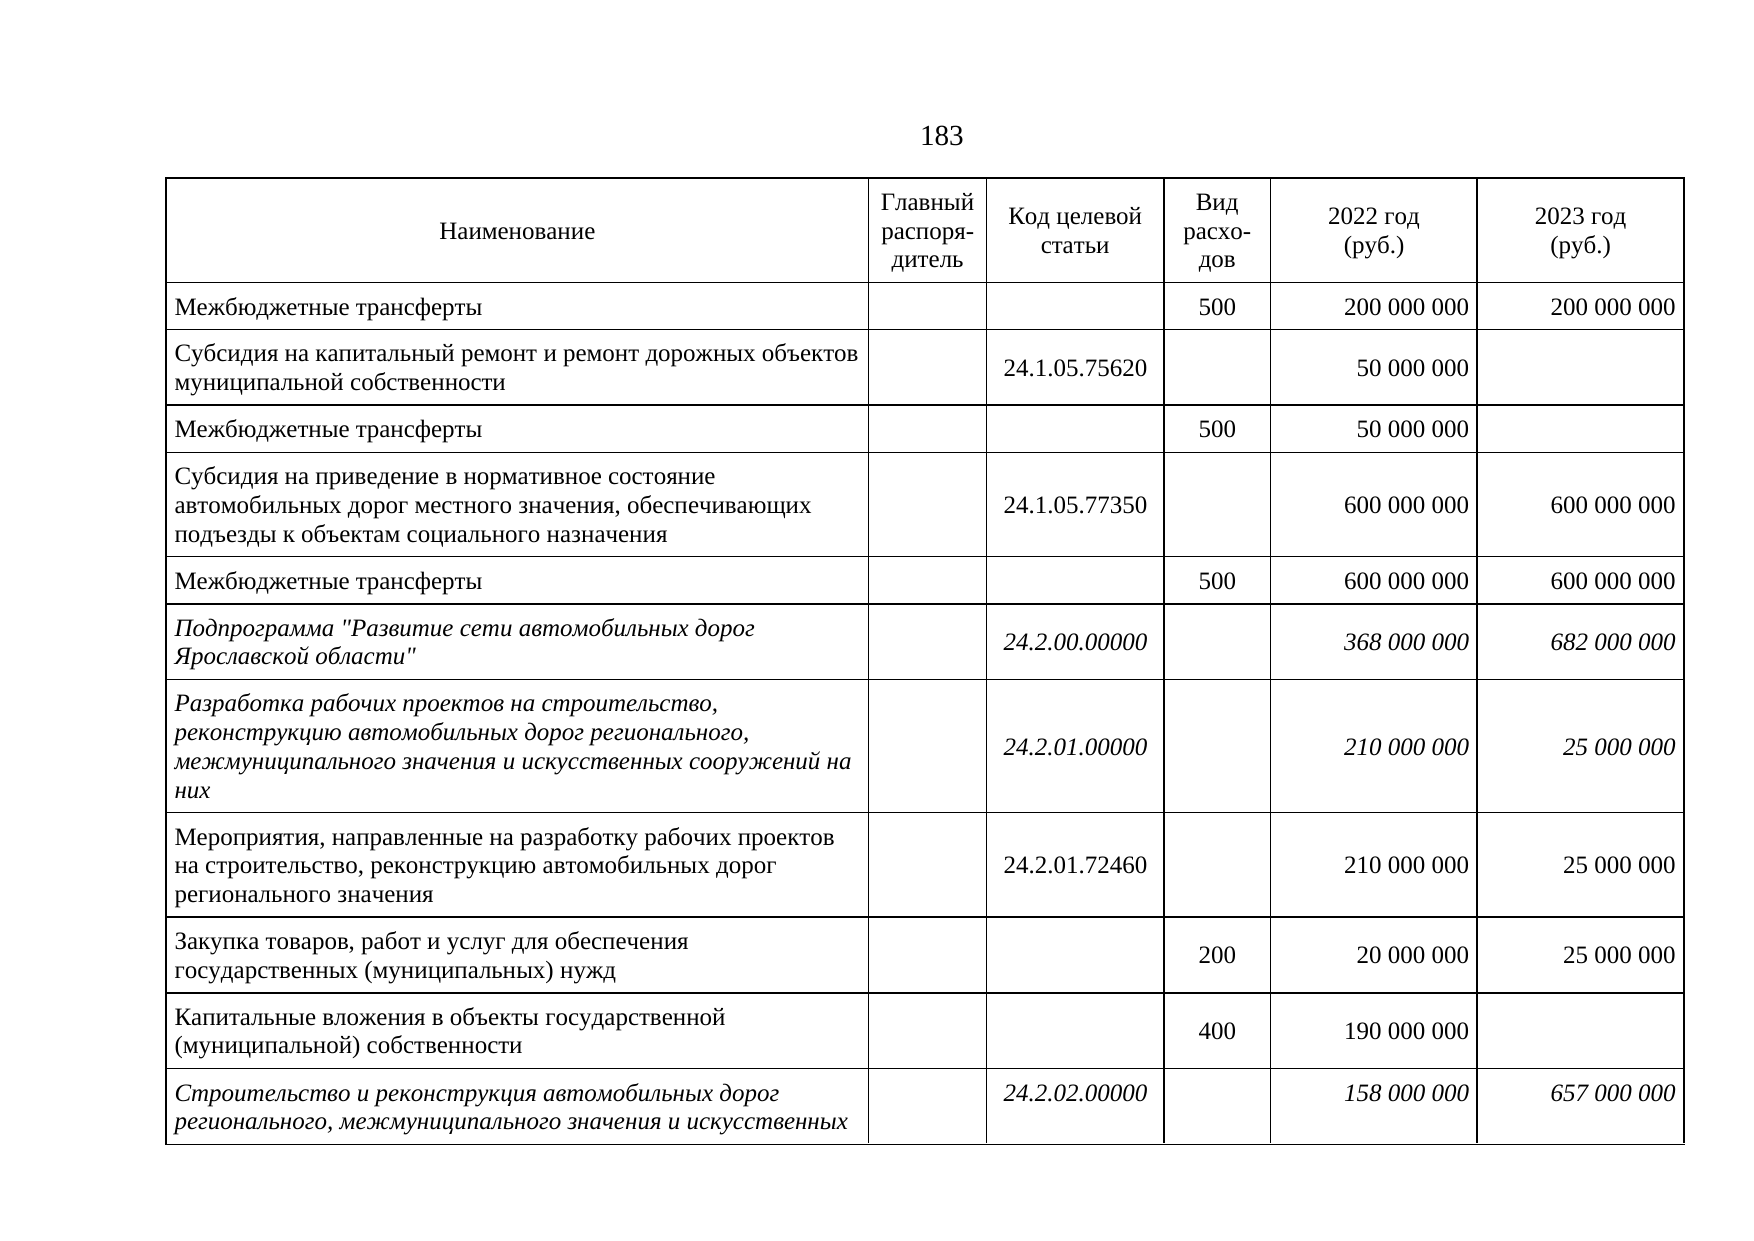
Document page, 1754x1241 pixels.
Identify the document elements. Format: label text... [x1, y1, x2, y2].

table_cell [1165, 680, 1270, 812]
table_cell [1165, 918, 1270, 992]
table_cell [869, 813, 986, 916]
table_header 2023 год (руб.) [1478, 179, 1683, 282]
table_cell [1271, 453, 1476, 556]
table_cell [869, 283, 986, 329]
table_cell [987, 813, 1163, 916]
table_header Код целевой статьи [987, 179, 1163, 282]
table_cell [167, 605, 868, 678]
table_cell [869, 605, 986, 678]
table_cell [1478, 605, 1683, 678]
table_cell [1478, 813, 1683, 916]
table_header Наименование [167, 179, 868, 282]
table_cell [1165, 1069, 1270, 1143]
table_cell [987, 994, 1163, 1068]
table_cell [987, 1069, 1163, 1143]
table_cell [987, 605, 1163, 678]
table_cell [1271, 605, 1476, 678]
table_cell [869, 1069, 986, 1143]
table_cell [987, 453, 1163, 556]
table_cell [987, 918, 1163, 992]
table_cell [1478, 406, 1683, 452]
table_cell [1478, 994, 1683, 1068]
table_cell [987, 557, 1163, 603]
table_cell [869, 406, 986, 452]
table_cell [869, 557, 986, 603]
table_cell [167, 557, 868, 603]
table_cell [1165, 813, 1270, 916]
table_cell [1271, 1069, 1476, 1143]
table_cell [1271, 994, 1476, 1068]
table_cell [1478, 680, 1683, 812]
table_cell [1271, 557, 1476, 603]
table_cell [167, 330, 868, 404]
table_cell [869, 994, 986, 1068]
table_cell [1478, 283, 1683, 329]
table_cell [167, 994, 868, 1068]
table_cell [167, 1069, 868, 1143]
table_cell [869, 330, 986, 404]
table_header 2022 год (руб.) [1271, 179, 1476, 282]
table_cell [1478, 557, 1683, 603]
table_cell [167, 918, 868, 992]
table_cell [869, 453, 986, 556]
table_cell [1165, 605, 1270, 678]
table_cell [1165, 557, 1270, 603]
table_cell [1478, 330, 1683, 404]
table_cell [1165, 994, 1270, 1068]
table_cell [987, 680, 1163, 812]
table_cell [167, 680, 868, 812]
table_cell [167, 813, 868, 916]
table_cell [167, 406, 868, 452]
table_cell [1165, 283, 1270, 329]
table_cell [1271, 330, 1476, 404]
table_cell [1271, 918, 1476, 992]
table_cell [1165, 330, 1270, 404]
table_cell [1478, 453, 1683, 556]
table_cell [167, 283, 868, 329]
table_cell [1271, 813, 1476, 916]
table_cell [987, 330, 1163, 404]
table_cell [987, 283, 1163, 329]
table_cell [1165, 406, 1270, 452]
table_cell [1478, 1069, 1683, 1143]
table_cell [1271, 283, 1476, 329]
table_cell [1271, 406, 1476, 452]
table_header Вид расхо-дов [1165, 179, 1270, 282]
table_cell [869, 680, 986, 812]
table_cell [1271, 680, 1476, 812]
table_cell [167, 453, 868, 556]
table_header Главный распоря-дитель [869, 179, 986, 282]
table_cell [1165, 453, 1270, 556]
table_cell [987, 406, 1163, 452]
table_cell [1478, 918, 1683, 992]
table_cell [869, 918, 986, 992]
